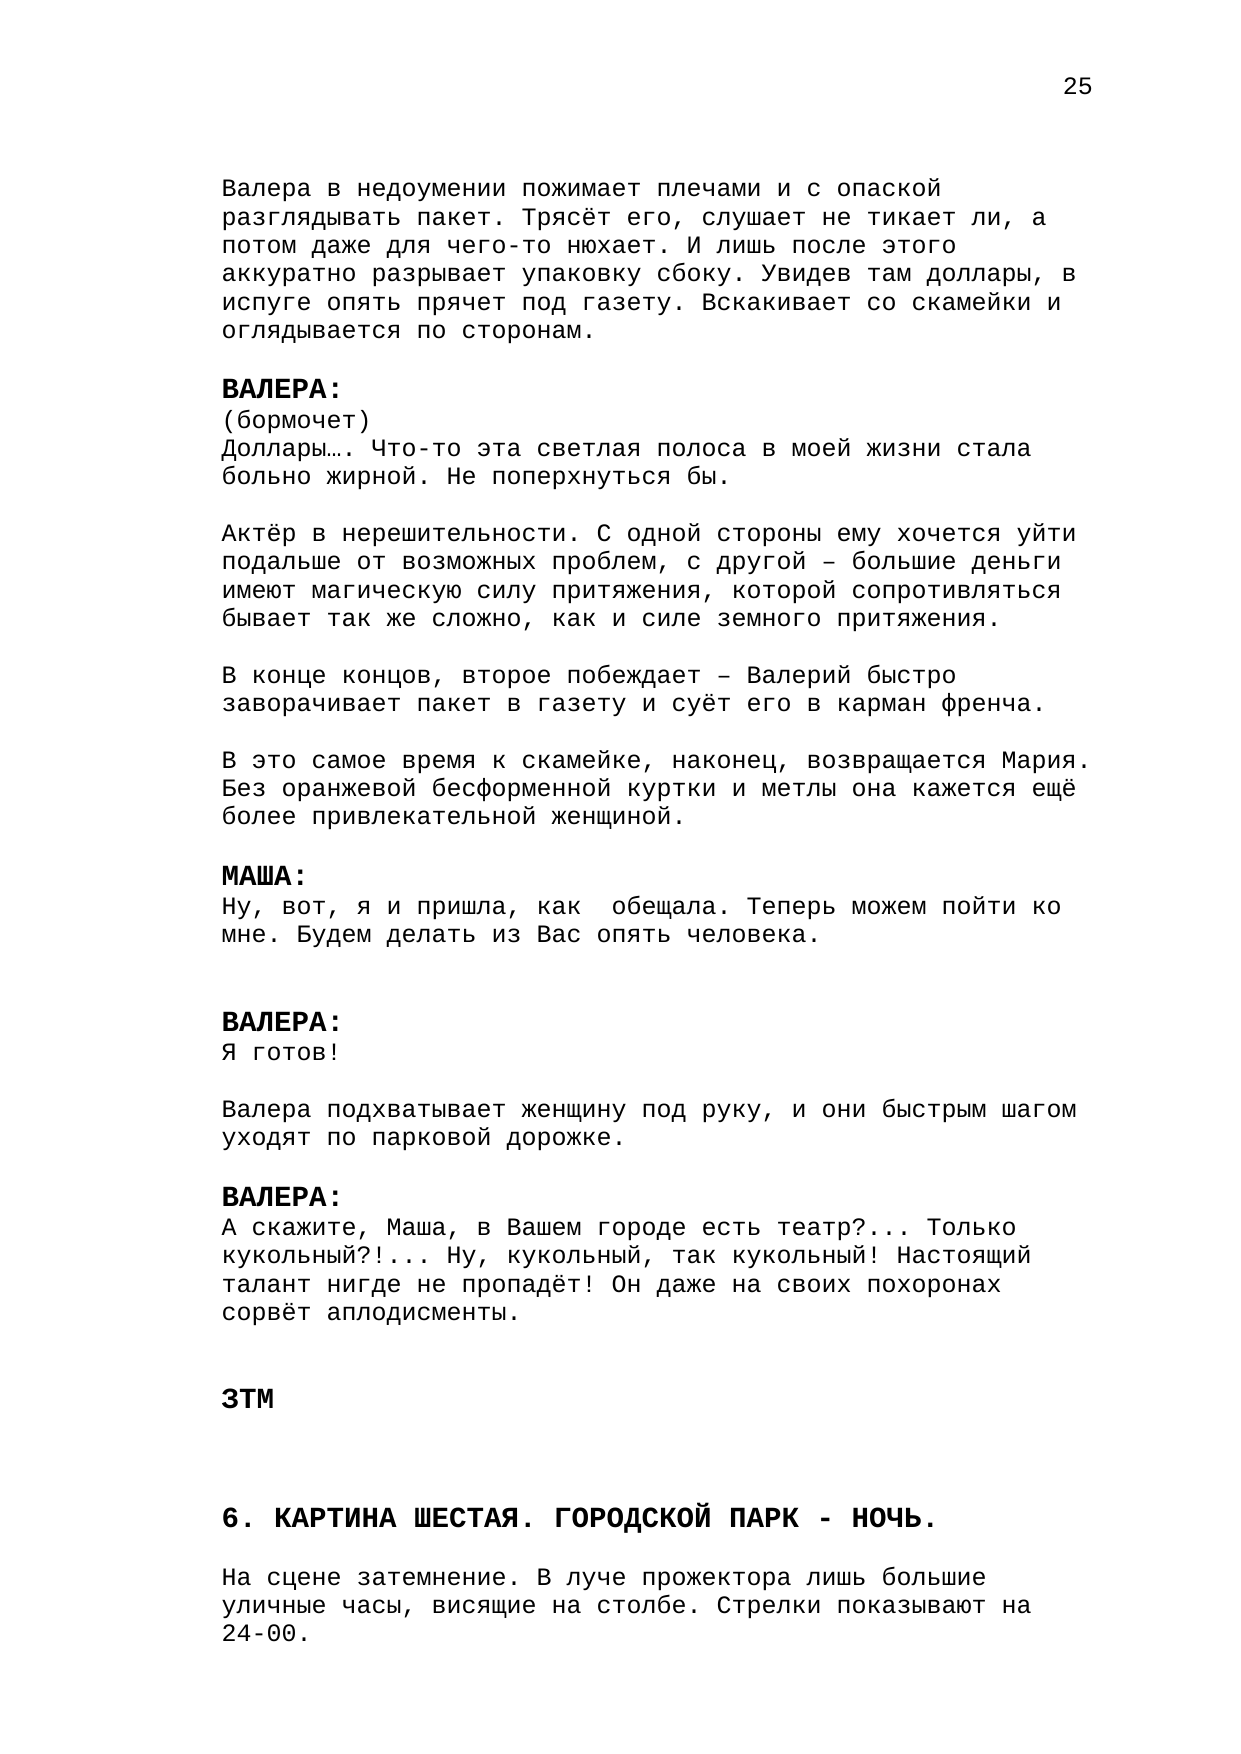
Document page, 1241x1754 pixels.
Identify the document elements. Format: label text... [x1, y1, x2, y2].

text Доллары…. Что-то эта светлая полоса в моей жизни стала больно жирной. Не поперхнуться бы. [221, 436, 1093, 492]
text В это самое время к скамейке, наконец, возвращается Мария. Без оранжевой бесформенной куртки и метлы она кажется ещё более привлекательной женщиной. [221, 747, 1093, 832]
text Я готов! [221, 1040, 1093, 1068]
text ЗТМ [221, 1385, 1093, 1418]
text (бормочет) [221, 407, 1093, 436]
text ВАЛЕРА: [221, 1007, 1093, 1040]
text На сцене затемнение. В луче прожектора лишь большие уличные часы, висящие на столбе. Стрелки показывают на 24-00. [221, 1564, 1093, 1649]
text Валера в недоумении пожимает плечами и с опаской разглядывать пакет. Трясёт его, слушает не тикает ли, а потом даже для чего-то нюхает. И лишь после этого аккуратно разрывает упаковку сбоку. Увидев там доллары, в испуге опять прячет под газету. Вскакивает со скамейки и оглядывается по сторонам. [221, 176, 1093, 346]
text В конце концов, второе побеждает – Валерий быстро заворачивает пакет в газету и суёт его в карман френча. [221, 662, 1093, 719]
text Актёр в нерешительности. С одной стороны ему хочется уйти подальше от возможных проблем, с другой – большие деньги имеют магическую силу притяжения, которой сопротивляться бывает так же сложно, как и силе земного притяжения. [221, 521, 1093, 634]
text МАША: [221, 861, 1093, 894]
text Валера подхватывает женщину под руку, и они быстрым шагом уходят по парковой дорожке. [221, 1097, 1093, 1153]
text А скажите, Маша, в Вашем городе есть театр?... Только кукольный?!... Ну, кукольный, так кукольный! Настоящий талант нигде не пропадёт! Он даже на своих похоронах сорвёт аплодисменты. [221, 1215, 1093, 1328]
text ВАЛЕРА: [221, 374, 1093, 407]
text ВАЛЕРА: [221, 1182, 1093, 1215]
text Ну, вот, я и пришла, как обещала. Теперь можем пойти ко мне. Будем делать из Вас опять человека. [221, 894, 1093, 950]
text 6. КАРТИНА ШЕСТАЯ. ГОРОДСКОЙ ПАРК - НОЧЬ. [221, 1503, 1093, 1536]
